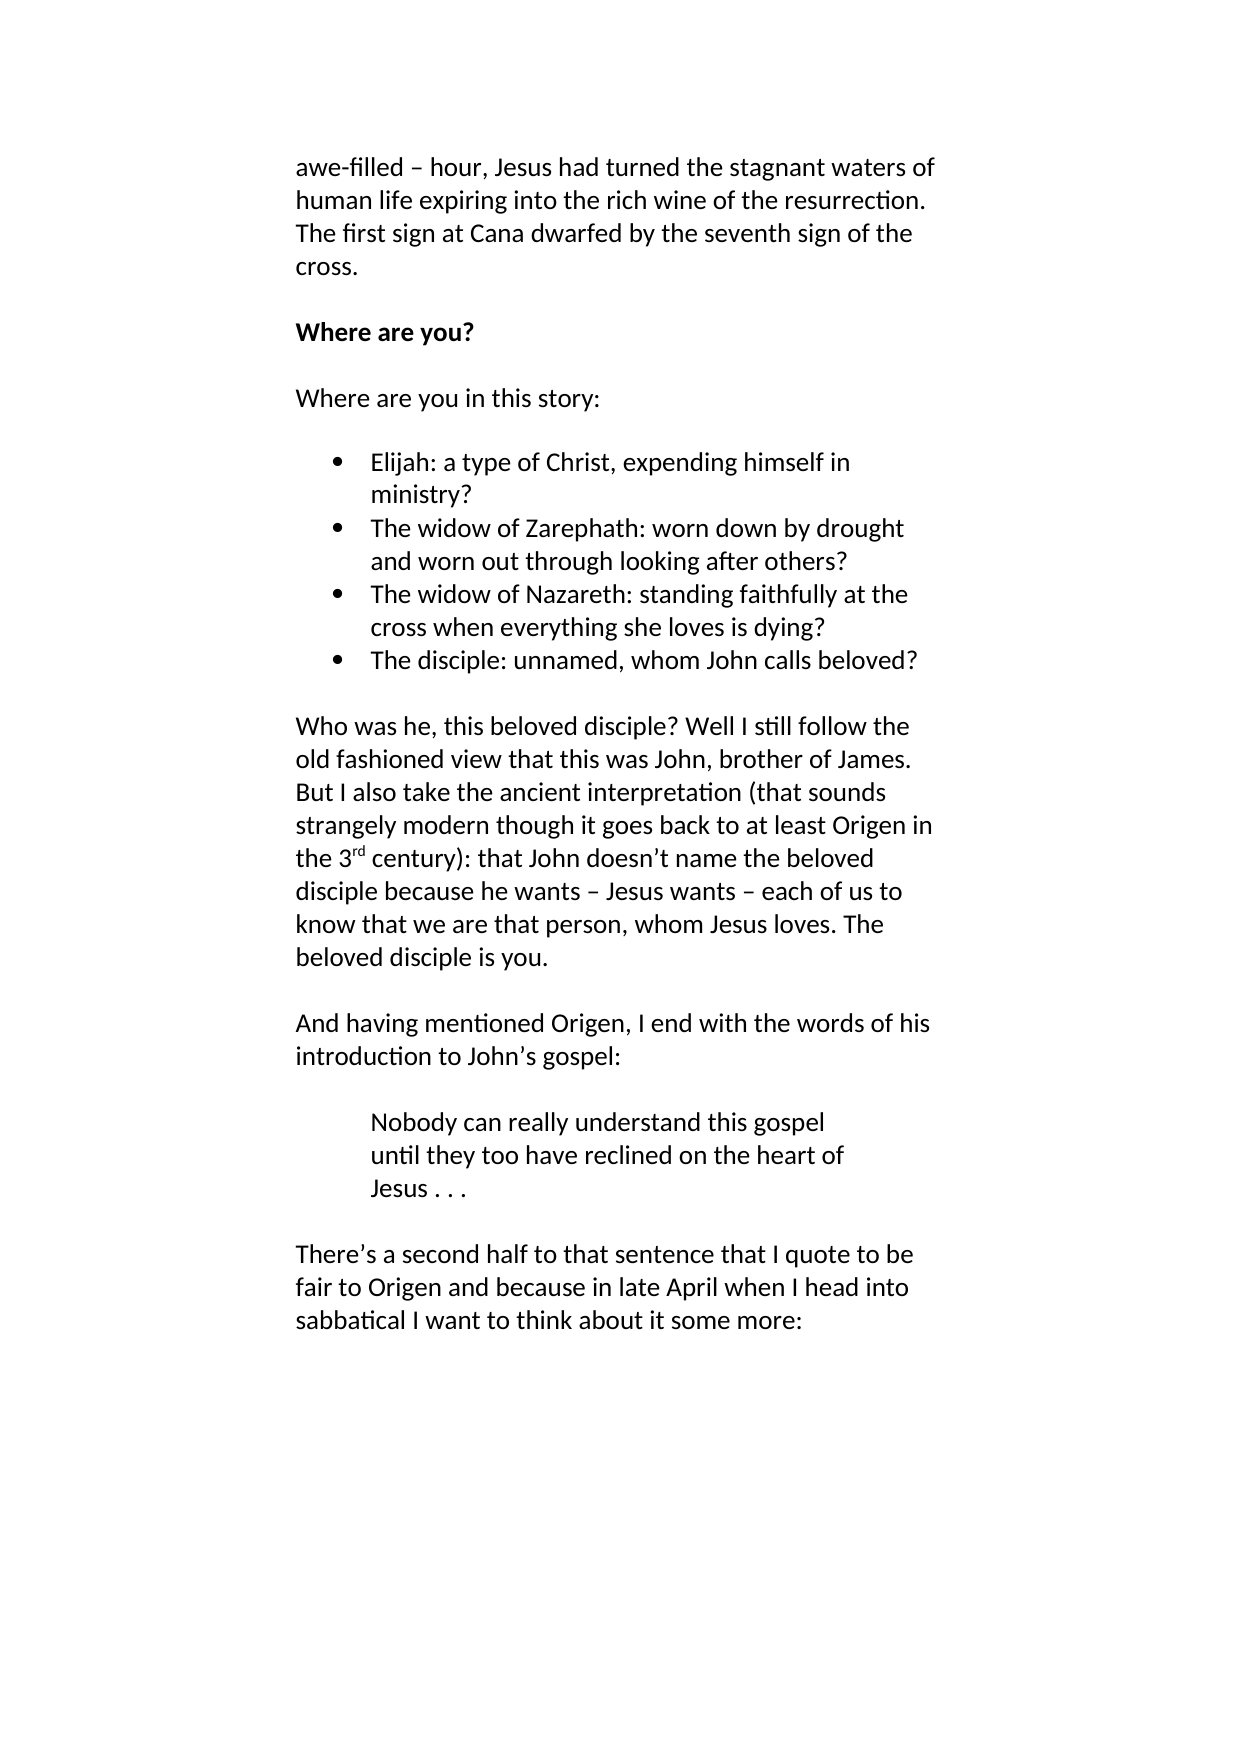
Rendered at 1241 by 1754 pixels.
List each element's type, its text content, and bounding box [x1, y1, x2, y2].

text There’s a second half to that sentence that I quote to be fair to Origen and because in late April when I head into sabbatical I want to think about it some more: [295, 1237, 945, 1336]
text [295, 150, 945, 282]
list The widow of Zarephath: worn down by drought and worn out through looking after others? [333, 511, 945, 577]
list Elijah: a type of Christ, expending himself in ministry? [333, 445, 945, 511]
text Nobody can really understand this gospel [370, 1105, 945, 1138]
text And having mentioned Origen, I end with the words of his introduction to John’s gospel: [295, 1006, 945, 1072]
text Who was he, this beloved disciple? Well I still follow the old fashioned view that this was John, brother of James. But I also take the ancient interpretation (that sounds strangely modern though it goes back to at least Origen in the 3rd century): that John doesn’t name the beloved disciple because he wants – Jesus wants – each of us to know that we are that person, whom Jesus loves. The beloved disciple is you. [295, 709, 945, 973]
list The widow of Nazareth: standing faithfully at the cross when everything she loves is dying? [333, 577, 945, 643]
text until they too have reclined on the heart of Jesus . . . [370, 1138, 945, 1204]
text Where are you in this story: [295, 381, 945, 414]
list The disciple: unnamed, whom John calls beloved? [333, 643, 945, 676]
text Where are you? [295, 315, 945, 348]
